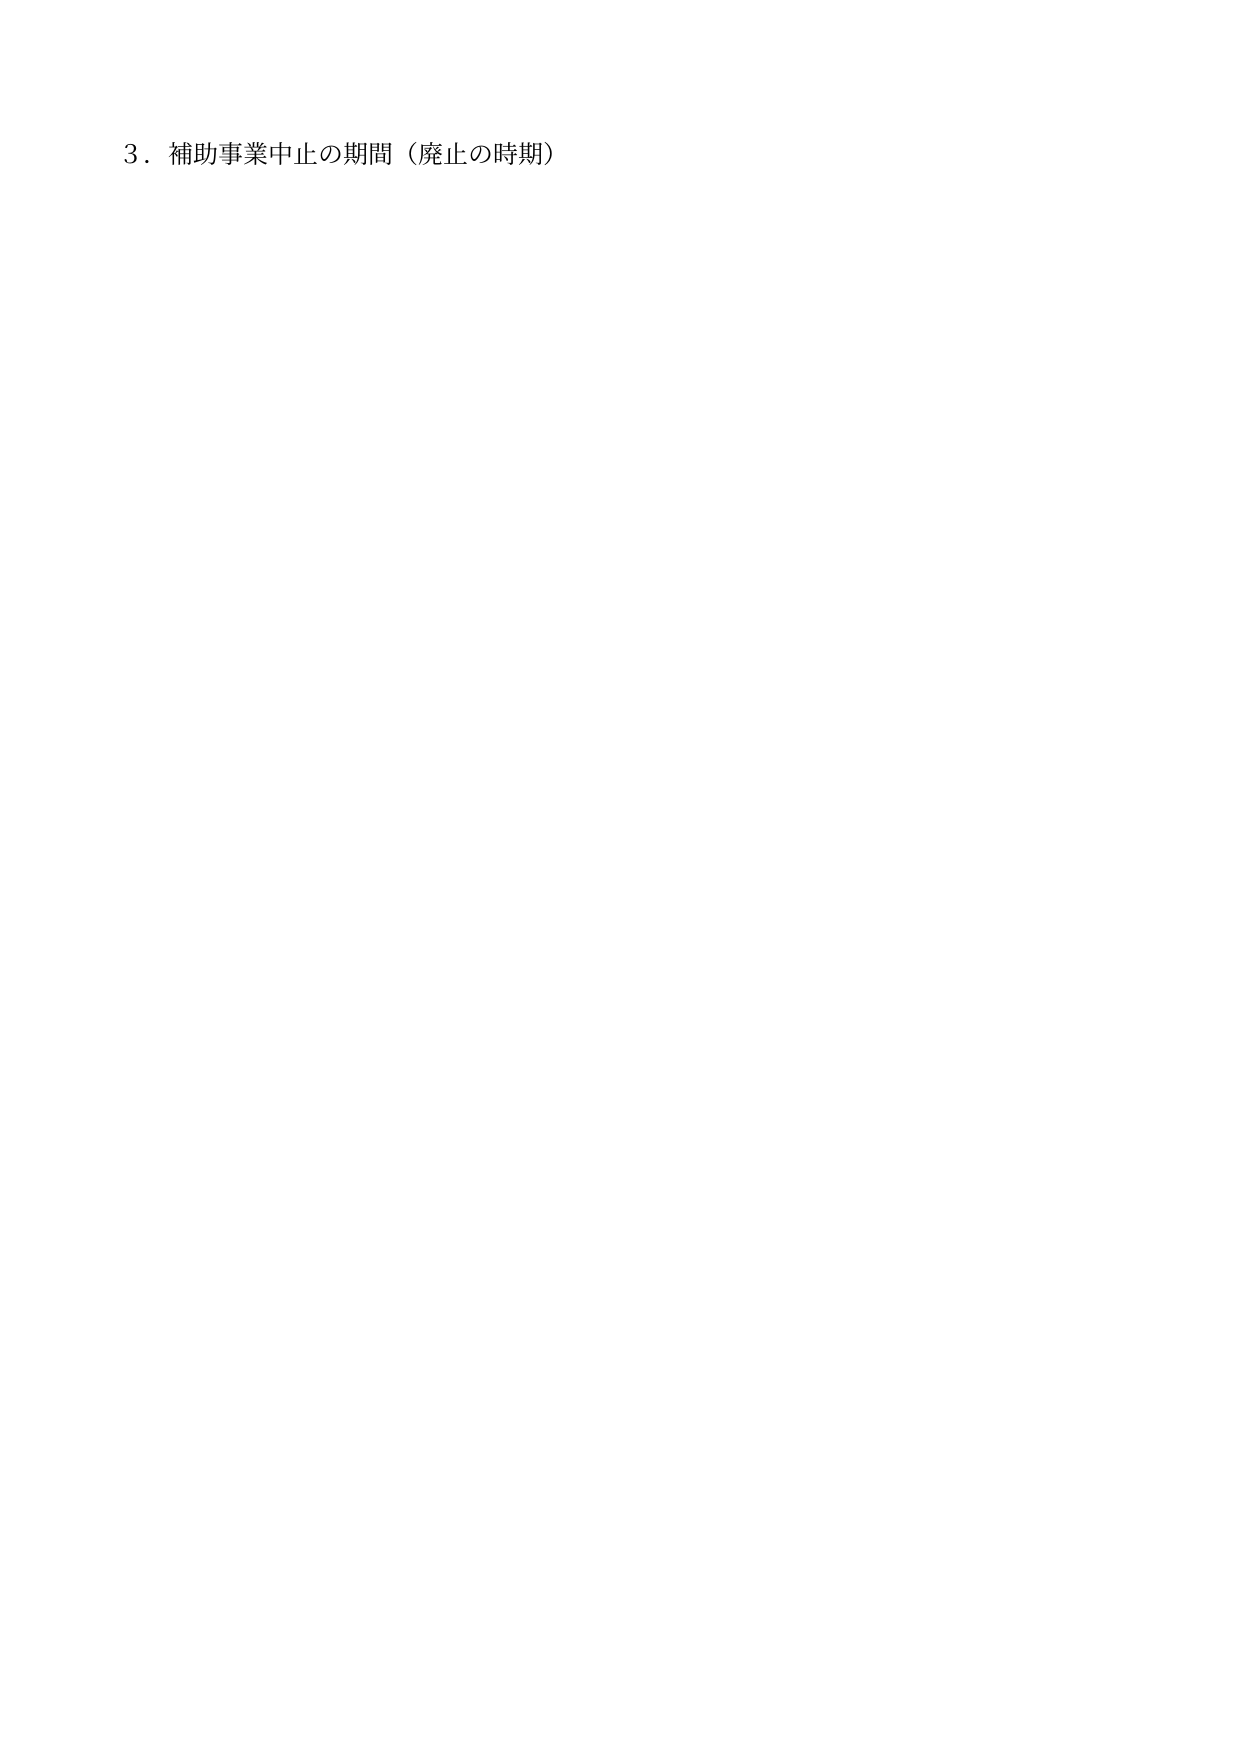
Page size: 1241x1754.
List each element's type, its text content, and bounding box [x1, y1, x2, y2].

text ３．補助事業中止の期間（廃止の時期） [118, 118, 1122, 187]
